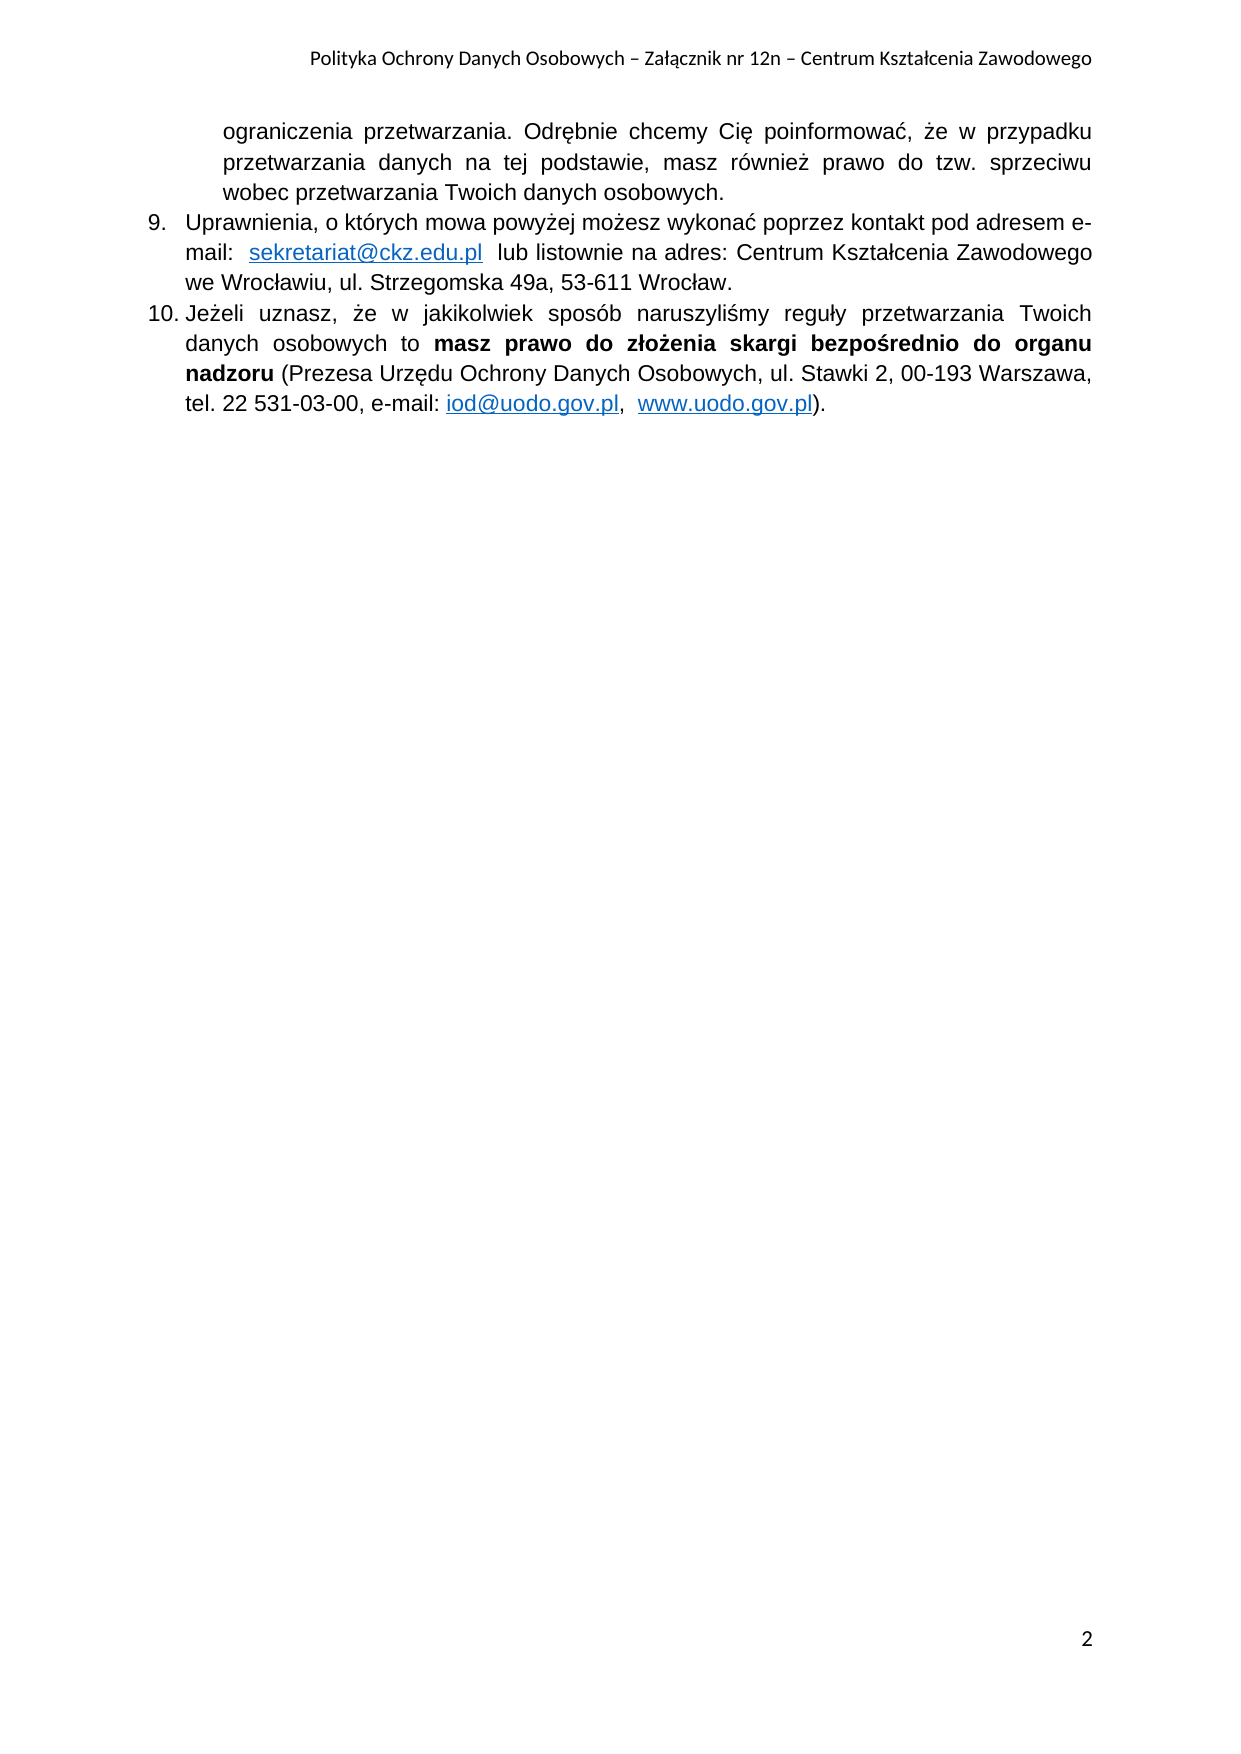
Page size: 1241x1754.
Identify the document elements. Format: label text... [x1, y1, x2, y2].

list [185, 118, 1093, 205]
list Uprawnienia, o których mowa powyżej możesz wykonać poprzez kontakt pod adresem e-mail: sekretariat@ckz.edu.pl lub listownie na adres: Centrum Kształcenia Zawodowego we Wrocławiu, ul. Strzegomska 49a, 53-611 Wrocław. [148, 209, 1093, 296]
list Jeżeli uznasz, że w jakikolwiek sposób naruszyliśmy reguły przetwarzania Twoich danych osobowych to masz prawo do złożenia skargi bezpośrednio do organu nadzoru (Prezesa Urzędu Ochrony Danych Osobowych, ul. Stawki 2, 00-193 Warszawa, tel. 22 531-03-00, e-mail: iod@uodo.gov.pl, www.uodo.gov.pl). [148, 299, 1093, 416]
